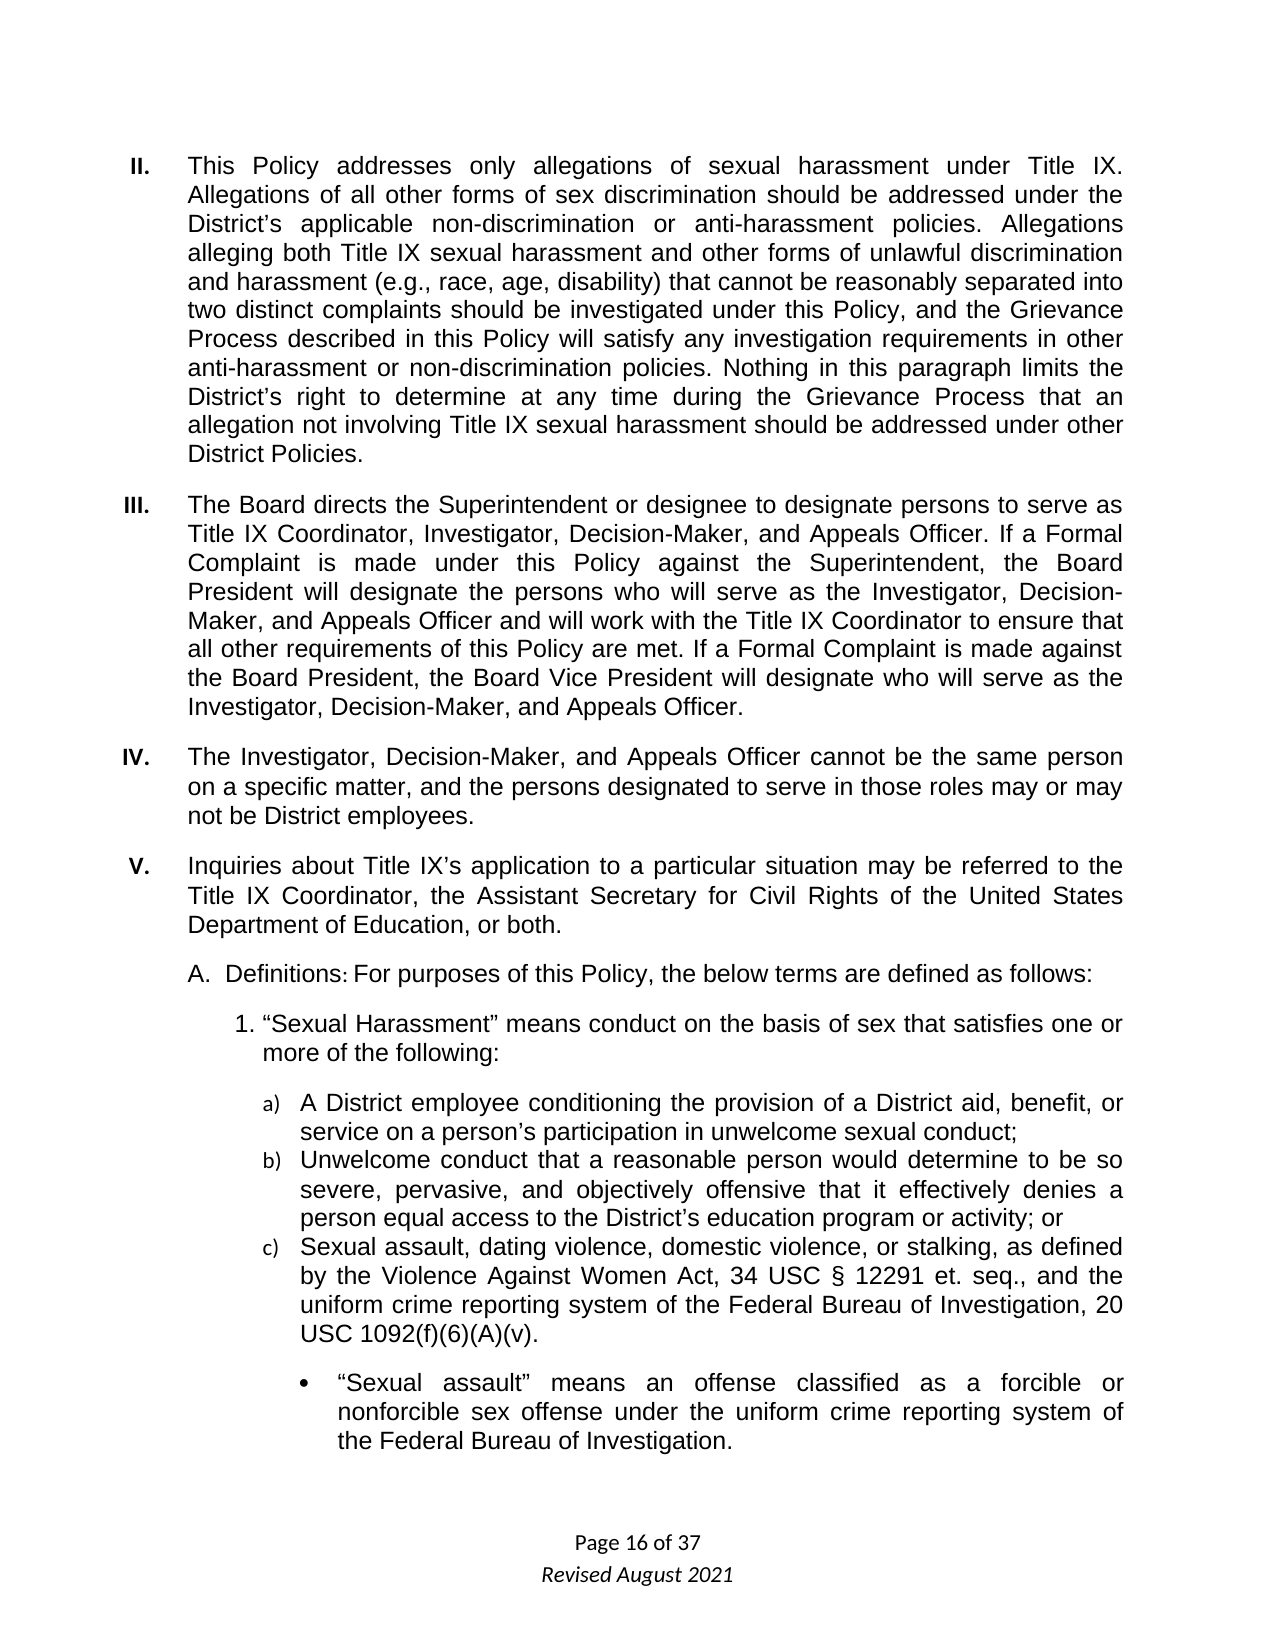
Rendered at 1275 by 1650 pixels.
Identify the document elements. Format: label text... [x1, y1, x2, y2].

list Definitions: For purposes of this Policy, the below terms are defined as follows: [187, 959, 1125, 988]
list “Sexual Harassment” means conduct on the basis of sex that satisfies one or more of the following: [234, 1009, 1125, 1067]
list “Sexual assault” means an offense classified as a forcible or nonforcible sex offense under the uniform crime reporting system of the Federal Bureau of Investigation. [300, 1368, 1125, 1454]
list Inquiries about Title IX’s application to a particular situation may be referred to the Title IX Coordinator, the Assistant Secretary for Civil Rights of the United States Department of Education, or both. [150, 850, 1125, 938]
list The Board directs the Superintendent or designee to designate persons to serve as Title IX Coordinator, Investigator, Decision-Maker, and Appeals Officer. If a Formal Complaint is made under this Policy against the Superintendent, the Board President will designate the persons who will serve as the Investigator, Decision-Maker, and Appeals Officer and will work with the Title IX Coordinator to ensure that all other requirements of this Policy are met. If a Formal Complaint is made against the Board President, the Board Vice President will designate who will serve as the Investigator, Decision-Maker, and Appeals Officer. [150, 489, 1125, 721]
list The Investigator, Decision-Maker, and Appeals Officer cannot be the same person on a specific matter, and the persons designated to serve in those roles may or may not be District employees. [150, 741, 1125, 829]
list Unwelcome conduct that a reasonable person would determine to be so severe, pervasive, and objectively offensive that it effectively denies a person equal access to the District’s education program or activity; or [262, 1145, 1125, 1232]
list Sexual assault, dating violence, domestic violence, or stalking, as defined by the Violence Against Women Act, 34 USC § 12291 et. seq., and the uniform crime reporting system of the Federal Bureau of Investigation, 20 USC 1092(f)(6)(A)(v). [262, 1232, 1125, 1347]
list This Policy addresses only allegations of sexual harassment under Title IX. Allegations of all other forms of sex discrimination should be addressed under the District’s applicable non-discrimination or anti-harassment policies. Allegations alleging both Title IX sexual harassment and other forms of unlawful discrimination and harassment (e.g., race, age, disability) that cannot be reasonably separated into two distinct complaints should be investigated under this Policy, and the Grievance Process described in this Policy will satisfy any investigation requirements in other anti-harassment or non-discrimination policies. Nothing in this paragraph limits the District’s right to determine at any time during the Grievance Process that an allegation not involving Title IX sexual harassment should be addressed under other District Policies. [150, 150, 1125, 468]
list A District employee conditioning the provision of a District aid, benefit, or service on a person’s participation in unwelcome sexual conduct; [262, 1087, 1125, 1145]
